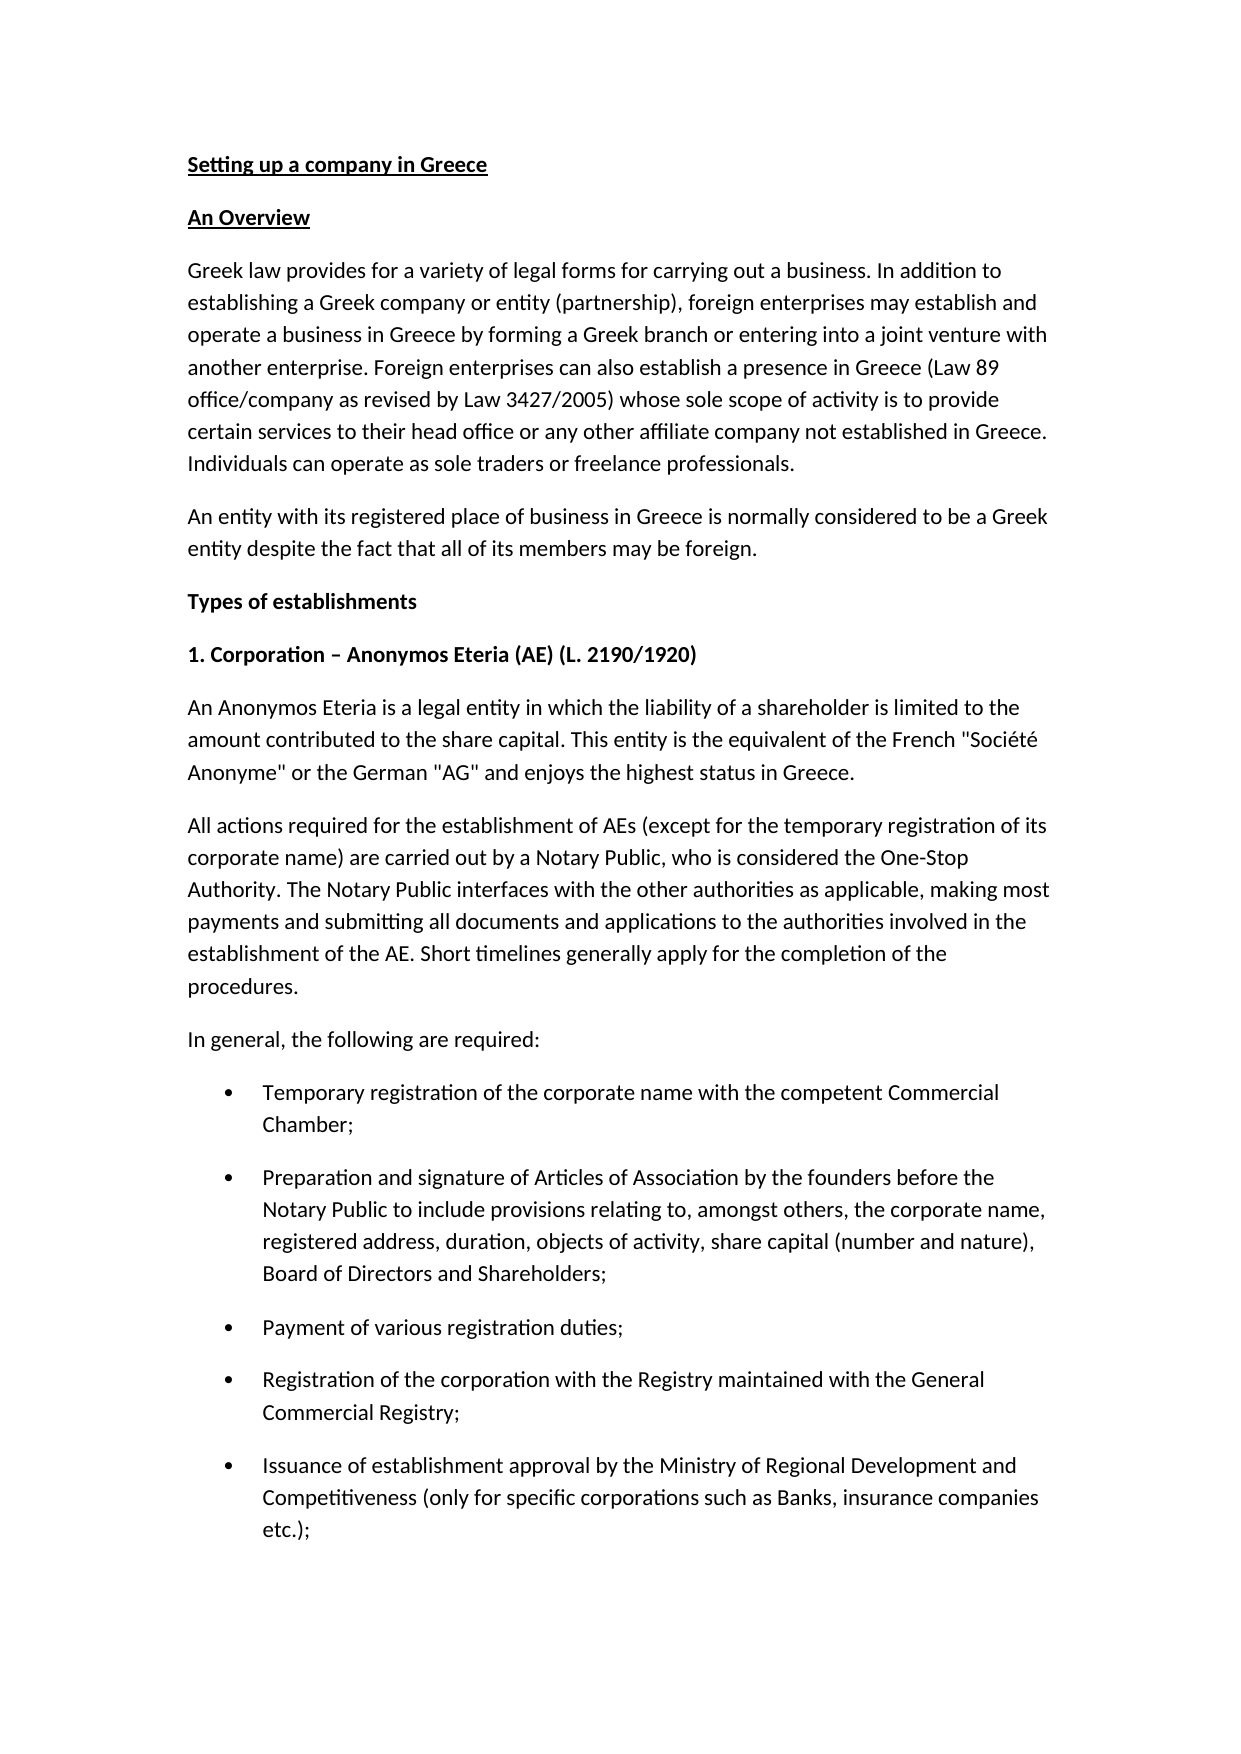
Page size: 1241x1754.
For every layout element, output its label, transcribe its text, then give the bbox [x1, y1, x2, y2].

text In general, the following are required: [187, 1025, 1053, 1053]
text Types of establishments [187, 587, 1053, 615]
list Registration of the corporation with the Registry maintained with the General Commercial Registry; [225, 1366, 1053, 1426]
text An entity with its registered place of business in Greece is normally considered to be a Greek entity despite the fact that all of its members may be foreign. [187, 502, 1053, 562]
list Issuance of establishment approval by the Ministry of Regional Development and Competitiveness (only for specific corporations such as Banks, insurance companies etc.); [225, 1451, 1053, 1543]
text An Overview [187, 203, 1053, 231]
list Temporary registration of the corporate name with the competent Commercial Chamber; [225, 1078, 1053, 1138]
text An Anonymos Eteria is a legal entity in which the liability of a shareholder is limited to the amount contributed to the share capital. This entity is the equivalent of the French "Société Anonyme" or the German "AG" and enjoys the highest status in Greece. [187, 693, 1053, 786]
text 1. Corporation – Anonymos Eteria (AE) (L. 2190/1920) [187, 640, 1053, 668]
list Payment of various registration duties; [225, 1313, 1053, 1341]
list Preparation and signature of Articles of Association by the founders before the Notary Public to include provisions relating to, amongst others, the corporate name, registered address, duration, objects of activity, share capital (number and nature), Board of Directors and Shareholders; [225, 1163, 1053, 1288]
text Setting up a company in Greece [187, 150, 1053, 178]
text All actions required for the establishment of AEs (except for the temporary registration of its corporate name) are carried out by a Notary Public, who is considered the One-Stop Authority. The Notary Public interfaces with the other authorities as applicable, making most payments and submitting all documents and applications to the authorities involved in the establishment of the AE. Short timelines generally apply for the completion of the procedures. [187, 811, 1053, 1000]
text Greek law provides for a variety of legal forms for carrying out a business. In addition to establishing a Greek company or entity (partnership), foreign enterprises may establish and operate a business in Greece by forming a Greek branch or entering into a joint venture with another enterprise. Foreign enterprises can also establish a presence in Greece (Law 89 office/company as revised by Law 3427/2005) whose sole scope of activity is to provide certain services to their head office or any other affiliate company not established in Greece. Individuals can operate as sole traders or freelance professionals. [187, 256, 1053, 477]
